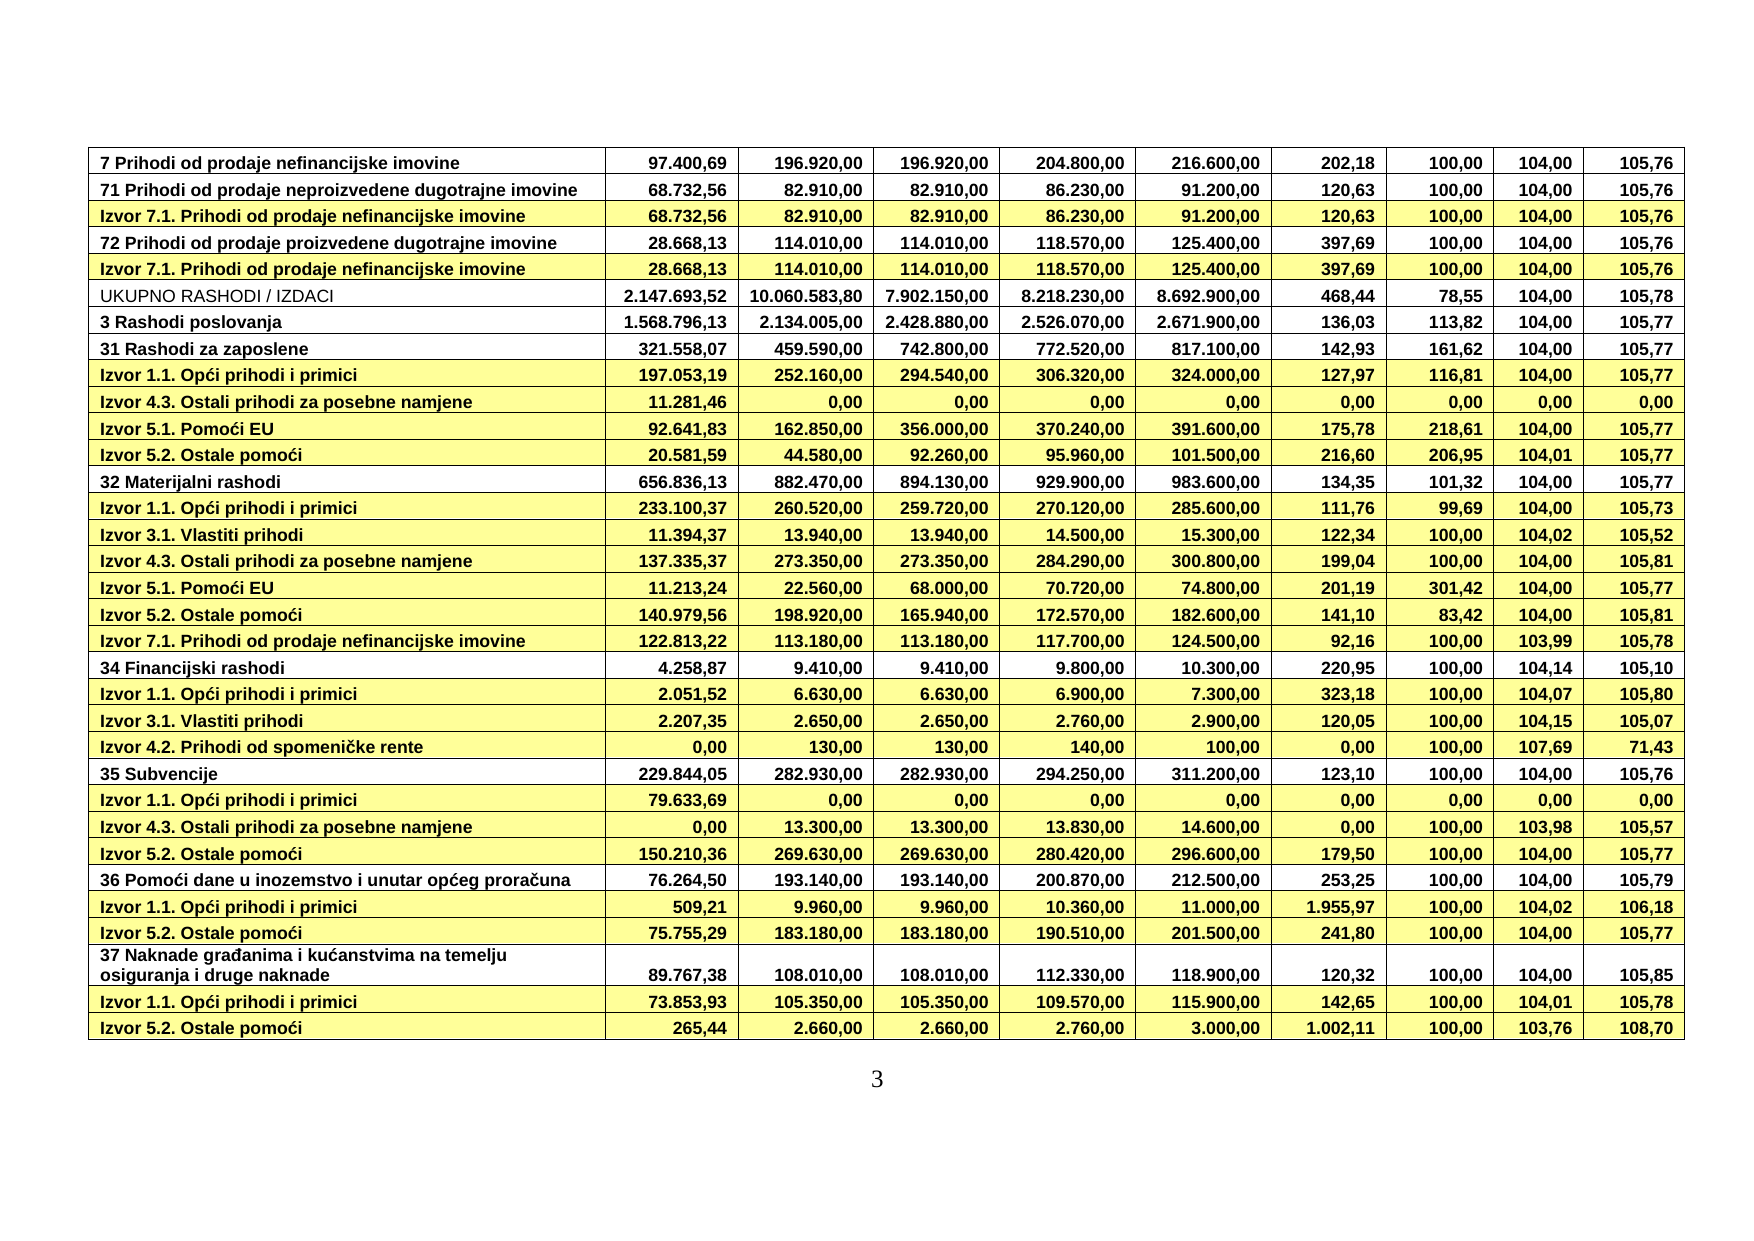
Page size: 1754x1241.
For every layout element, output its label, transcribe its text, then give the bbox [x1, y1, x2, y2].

table_cell 100,00 [1387, 759, 1493, 784]
table_cell 150.210,36 [606, 838, 738, 864]
table_cell 100,00 [1136, 732, 1271, 757]
table_cell 2.760,00 [1000, 1013, 1135, 1038]
table_cell 117.700,00 [1000, 626, 1135, 651]
table_cell 73.853,93 [606, 986, 738, 1012]
table_cell 311.200,00 [1136, 759, 1271, 784]
table_cell 2.660,00 [739, 1013, 873, 1038]
table_cell Izvor 5.2. Ostale pomoći [89, 838, 605, 864]
table_cell Izvor 1.1. Opći prihodi i primici [89, 785, 605, 811]
table_cell 199,04 [1272, 546, 1386, 572]
table_cell 105,79 [1584, 865, 1684, 890]
table_cell 100,00 [1387, 227, 1493, 253]
table_cell 76.264,50 [606, 865, 738, 890]
table_cell 134,35 [1272, 466, 1386, 492]
table_cell 100,00 [1387, 520, 1493, 545]
table_cell 324.000,00 [1136, 360, 1271, 386]
table_cell 8.692.900,00 [1136, 280, 1271, 306]
table_cell 179,50 [1272, 838, 1386, 864]
table_cell 193.140,00 [739, 865, 873, 890]
table_cell 111,76 [1272, 493, 1386, 518]
table_cell 2.207,35 [606, 705, 738, 731]
table_cell 36 Pomoći dane u inozemstvo i unutar općeg proračuna [89, 865, 605, 890]
table_cell 6.630,00 [874, 679, 999, 704]
table_cell 0,00 [1387, 387, 1493, 412]
table_cell 0,00 [1272, 812, 1386, 837]
table_cell 35 Subvencije [89, 759, 605, 784]
table_cell 370.240,00 [1000, 413, 1135, 439]
table_cell 71,43 [1584, 732, 1684, 757]
table_cell Izvor 5.1. Pomoći EU [89, 573, 605, 598]
table_cell 104,00 [1494, 360, 1583, 386]
table_cell 1.955,97 [1272, 891, 1386, 917]
table_cell 4.258,87 [606, 652, 738, 678]
table_cell 294.540,00 [874, 360, 999, 386]
table_cell 104,00 [1494, 573, 1583, 598]
table_cell 200.870,00 [1000, 865, 1135, 890]
table_cell 82.910,00 [874, 201, 999, 226]
table_cell 100,00 [1387, 891, 1493, 917]
table_cell 72 Prihodi od prodaje proizvedene dugotrajne imovine [89, 227, 605, 253]
table_cell 2.660,00 [874, 1013, 999, 1038]
table_cell 294.250,00 [1000, 759, 1135, 784]
table_cell 104,00 [1494, 466, 1583, 492]
table_cell 104,00 [1494, 227, 1583, 253]
table_cell 252.160,00 [739, 360, 873, 386]
table_cell 116,81 [1387, 360, 1493, 386]
table_cell 182.600,00 [1136, 599, 1271, 625]
table_cell 2.051,52 [606, 679, 738, 704]
table_cell 104,07 [1494, 679, 1583, 704]
table_cell 459.590,00 [739, 334, 873, 359]
table_cell 282.930,00 [874, 759, 999, 784]
table_cell 95.960,00 [1000, 440, 1135, 465]
table_cell 114.010,00 [739, 227, 873, 253]
table_cell 280.420,00 [1000, 838, 1135, 864]
table_cell 100,00 [1387, 201, 1493, 226]
table_cell 105,52 [1584, 520, 1684, 545]
table_cell 82.910,00 [874, 174, 999, 200]
table_cell 100,00 [1387, 838, 1493, 864]
table_cell 104,01 [1494, 440, 1583, 465]
table_cell 71 Prihodi od prodaje neproizvedene dugotrajne imovine [89, 174, 605, 200]
table_cell Izvor 3.1. Vlastiti prihodi [89, 705, 605, 731]
table_cell 0,00 [739, 387, 873, 412]
table_cell 103,76 [1494, 1013, 1583, 1038]
table_cell 104,00 [1494, 280, 1583, 306]
table_cell 101,32 [1387, 466, 1493, 492]
table_cell 92.260,00 [874, 440, 999, 465]
table_cell 198.920,00 [739, 599, 873, 625]
table_cell 13.300,00 [739, 812, 873, 837]
table_cell 0,00 [874, 387, 999, 412]
table_cell 104,00 [1494, 201, 1583, 226]
table_cell 2.134.005,00 [739, 307, 873, 332]
table_cell 204.800,00 [1000, 148, 1135, 173]
table_cell Izvor 1.1. Opći prihodi i primici [89, 493, 605, 518]
table_cell 100,00 [1387, 679, 1493, 704]
table_cell 105,77 [1584, 307, 1684, 332]
table_cell 101.500,00 [1136, 440, 1271, 465]
table_cell Izvor 5.2. Ostale pomoći [89, 918, 605, 943]
table_cell Izvor 1.1. Opći prihodi i primici [89, 891, 605, 917]
table_cell 13.940,00 [739, 520, 873, 545]
table_cell 220,95 [1272, 652, 1386, 678]
table_cell 300.800,00 [1136, 546, 1271, 572]
table_cell 0,00 [1272, 387, 1386, 412]
table_cell 929.900,00 [1000, 466, 1135, 492]
table_cell 125.400,00 [1136, 254, 1271, 279]
table_cell 104,00 [1494, 759, 1583, 784]
table_cell 10.300,00 [1136, 652, 1271, 678]
table_cell 112.330,00 [1000, 945, 1135, 985]
table_cell 10.360,00 [1000, 891, 1135, 917]
table_cell 100,00 [1387, 732, 1493, 757]
table_cell 104,01 [1494, 986, 1583, 1012]
table_cell 28.668,13 [606, 254, 738, 279]
table_cell 161,62 [1387, 334, 1493, 359]
table_cell 105,77 [1584, 413, 1684, 439]
table_cell 127,97 [1272, 360, 1386, 386]
table_cell 265,44 [606, 1013, 738, 1038]
table_cell 2.650,00 [739, 705, 873, 731]
table_cell 212.500,00 [1136, 865, 1271, 890]
table_cell 282.930,00 [739, 759, 873, 784]
table_cell 14.500,00 [1000, 520, 1135, 545]
table_cell 105.350,00 [739, 986, 873, 1012]
table_cell 104,00 [1494, 546, 1583, 572]
table_cell Izvor 1.1. Opći prihodi i primici [89, 986, 605, 1012]
table_cell 109.570,00 [1000, 986, 1135, 1012]
table_cell 216.600,00 [1136, 148, 1271, 173]
table_cell 142,93 [1272, 334, 1386, 359]
table_cell 100,00 [1387, 626, 1493, 651]
table_cell 120,32 [1272, 945, 1386, 985]
table_cell 105,77 [1584, 573, 1684, 598]
table_cell 105,81 [1584, 546, 1684, 572]
table_cell 2.671.900,00 [1136, 307, 1271, 332]
table_cell 22.560,00 [739, 573, 873, 598]
table_cell 321.558,07 [606, 334, 738, 359]
table_cell 103,99 [1494, 626, 1583, 651]
table_cell 296.600,00 [1136, 838, 1271, 864]
table_cell 104,00 [1494, 174, 1583, 200]
table_cell 91.200,00 [1136, 174, 1271, 200]
table_cell 105,78 [1584, 280, 1684, 306]
table_cell 118.570,00 [1000, 254, 1135, 279]
table_cell 100,00 [1387, 986, 1493, 1012]
table_cell 0,00 [606, 812, 738, 837]
table_cell 0,00 [1136, 387, 1271, 412]
table_cell 391.600,00 [1136, 413, 1271, 439]
table_cell 105,85 [1584, 945, 1684, 985]
table_cell 6.630,00 [739, 679, 873, 704]
table_cell 9.410,00 [739, 652, 873, 678]
table_cell 92,16 [1272, 626, 1386, 651]
table_cell Izvor 4.3. Ostali prihodi za posebne namjene [89, 812, 605, 837]
table_cell 68.732,56 [606, 174, 738, 200]
table_cell 105,77 [1584, 838, 1684, 864]
table_cell 105,57 [1584, 812, 1684, 837]
table_cell 100,00 [1387, 918, 1493, 943]
table_cell 216,60 [1272, 440, 1386, 465]
table_cell 83,42 [1387, 599, 1493, 625]
table_cell 2.900,00 [1136, 705, 1271, 731]
table_cell 105,77 [1584, 360, 1684, 386]
table_cell 37 Naknade građanima i kućanstvima na temelju osiguranja i druge naknade [89, 945, 605, 985]
table_cell 114.010,00 [739, 254, 873, 279]
table_cell 105,73 [1584, 493, 1684, 518]
table_cell UKUPNO RASHODI / IZDACI [89, 280, 605, 306]
table_cell 269.630,00 [739, 838, 873, 864]
table_cell 105,76 [1584, 254, 1684, 279]
table_cell 105,81 [1584, 599, 1684, 625]
table_cell 2.760,00 [1000, 705, 1135, 731]
table_cell 105,07 [1584, 705, 1684, 731]
table_cell 11.000,00 [1136, 891, 1271, 917]
table_cell 34 Financijski rashodi [89, 652, 605, 678]
table_cell 7 Prihodi od prodaje nefinancijske imovine [89, 148, 605, 173]
table_cell 104,00 [1494, 148, 1583, 173]
table_cell 70.720,00 [1000, 573, 1135, 598]
table_cell 13.830,00 [1000, 812, 1135, 837]
table_cell 44.580,00 [739, 440, 873, 465]
table_cell 175,78 [1272, 413, 1386, 439]
table_cell 140,00 [1000, 732, 1135, 757]
table_cell 356.000,00 [874, 413, 999, 439]
table_cell Izvor 7.1. Prihodi od prodaje nefinancijske imovine [89, 254, 605, 279]
table_cell 140.979,56 [606, 599, 738, 625]
table_cell 0,00 [1494, 387, 1583, 412]
table_cell 91.200,00 [1136, 201, 1271, 226]
table_cell 397,69 [1272, 227, 1386, 253]
table_cell 97.400,69 [606, 148, 738, 173]
table_cell 0,00 [1136, 785, 1271, 811]
table_cell Izvor 5.2. Ostale pomoći [89, 1013, 605, 1038]
table_cell 100,00 [1387, 148, 1493, 173]
table_cell 9.410,00 [874, 652, 999, 678]
table_cell 100,00 [1387, 254, 1493, 279]
table_cell 123,10 [1272, 759, 1386, 784]
table_cell 113,82 [1387, 307, 1493, 332]
table_cell 165.940,00 [874, 599, 999, 625]
table_cell 0,00 [739, 785, 873, 811]
table_cell 0,00 [1000, 785, 1135, 811]
table_cell 113.180,00 [874, 626, 999, 651]
table_cell 141,10 [1272, 599, 1386, 625]
table_cell 7.902.150,00 [874, 280, 999, 306]
table_cell 105,76 [1584, 227, 1684, 253]
table_cell 104,00 [1494, 307, 1583, 332]
table_cell 130,00 [874, 732, 999, 757]
table_cell 118.570,00 [1000, 227, 1135, 253]
table_cell 137.335,37 [606, 546, 738, 572]
table_cell Izvor 4.3. Ostali prihodi za posebne namjene [89, 387, 605, 412]
table_cell 260.520,00 [739, 493, 873, 518]
table_cell Izvor 3.1. Vlastiti prihodi [89, 520, 605, 545]
table_cell 32 Materijalni rashodi [89, 466, 605, 492]
table_cell 105,77 [1584, 440, 1684, 465]
table_cell 3.000,00 [1136, 1013, 1271, 1038]
table_cell 218,61 [1387, 413, 1493, 439]
table_cell 2.650,00 [874, 705, 999, 731]
table_cell 104,00 [1494, 918, 1583, 943]
table_cell 0,00 [1494, 785, 1583, 811]
table_cell 9.800,00 [1000, 652, 1135, 678]
table_cell 190.510,00 [1000, 918, 1135, 943]
table_cell 0,00 [1272, 732, 1386, 757]
table_cell 118.900,00 [1136, 945, 1271, 985]
table_cell 11.394,37 [606, 520, 738, 545]
table_cell 0,00 [1272, 785, 1386, 811]
table_cell 2.526.070,00 [1000, 307, 1135, 332]
table_cell 656.836,13 [606, 466, 738, 492]
table_cell 104,00 [1494, 599, 1583, 625]
table_cell 241,80 [1272, 918, 1386, 943]
table_cell 229.844,05 [606, 759, 738, 784]
table_cell 11.213,24 [606, 573, 738, 598]
table_cell 742.800,00 [874, 334, 999, 359]
table_cell 89.767,38 [606, 945, 738, 985]
table_cell 100,00 [1387, 812, 1493, 837]
table_cell 397,69 [1272, 254, 1386, 279]
table_cell 105.350,00 [874, 986, 999, 1012]
table_cell 100,00 [1387, 945, 1493, 985]
table_cell 99,69 [1387, 493, 1493, 518]
table_cell 284.290,00 [1000, 546, 1135, 572]
table_cell 75.755,29 [606, 918, 738, 943]
table_cell 11.281,46 [606, 387, 738, 412]
table_cell 3 Rashodi poslovanja [89, 307, 605, 332]
table_cell 92.641,83 [606, 413, 738, 439]
table_cell 74.800,00 [1136, 573, 1271, 598]
table_cell 104,02 [1494, 520, 1583, 545]
table_cell 78,55 [1387, 280, 1493, 306]
table_cell 0,00 [1584, 387, 1684, 412]
table_cell 196.920,00 [874, 148, 999, 173]
table_cell Izvor 4.2. Prihodi od spomeničke rente [89, 732, 605, 757]
table_cell 104,14 [1494, 652, 1583, 678]
table_cell Izvor 4.3. Ostali prihodi za posebne namjene [89, 546, 605, 572]
table_cell 817.100,00 [1136, 334, 1271, 359]
table_cell 105,76 [1584, 759, 1684, 784]
table_cell 9.960,00 [874, 891, 999, 917]
table_cell 105,78 [1584, 986, 1684, 1012]
table_cell 142,65 [1272, 986, 1386, 1012]
table_cell 7.300,00 [1136, 679, 1271, 704]
table_cell 13.300,00 [874, 812, 999, 837]
table_cell 105,76 [1584, 201, 1684, 226]
table_cell 253,25 [1272, 865, 1386, 890]
table_cell 259.720,00 [874, 493, 999, 518]
table_cell 104,00 [1494, 254, 1583, 279]
table_cell 273.350,00 [739, 546, 873, 572]
table_cell 1.002,11 [1272, 1013, 1386, 1038]
table_cell 193.140,00 [874, 865, 999, 890]
table_cell 1.568.796,13 [606, 307, 738, 332]
table_cell 120,63 [1272, 201, 1386, 226]
table_cell 105,77 [1584, 918, 1684, 943]
table_cell 104,02 [1494, 891, 1583, 917]
table_cell 28.668,13 [606, 227, 738, 253]
table_cell 206,95 [1387, 440, 1493, 465]
table_cell 0,00 [874, 785, 999, 811]
table_cell 285.600,00 [1136, 493, 1271, 518]
table_cell 130,00 [739, 732, 873, 757]
table_cell 2.147.693,52 [606, 280, 738, 306]
table_cell 31 Rashodi za zaposlene [89, 334, 605, 359]
table_cell 270.120,00 [1000, 493, 1135, 518]
table_cell 107,69 [1494, 732, 1583, 757]
table_cell 105,76 [1584, 174, 1684, 200]
table_cell 233.100,37 [606, 493, 738, 518]
table_cell 105,78 [1584, 626, 1684, 651]
table_cell 105,80 [1584, 679, 1684, 704]
table_cell 14.600,00 [1136, 812, 1271, 837]
table_cell 86.230,00 [1000, 201, 1135, 226]
table_cell 105,77 [1584, 466, 1684, 492]
table_cell 197.053,19 [606, 360, 738, 386]
table_cell 104,15 [1494, 705, 1583, 731]
table_cell Izvor 5.1. Pomoći EU [89, 413, 605, 439]
table_cell 108.010,00 [874, 945, 999, 985]
table_cell 124.500,00 [1136, 626, 1271, 651]
table_cell 183.180,00 [739, 918, 873, 943]
table_cell 100,00 [1387, 174, 1493, 200]
table_cell 882.470,00 [739, 466, 873, 492]
table_cell Izvor 5.2. Ostale pomoći [89, 599, 605, 625]
table_cell 0,00 [1387, 785, 1493, 811]
table_cell 104,00 [1494, 413, 1583, 439]
table_cell 136,03 [1272, 307, 1386, 332]
table_cell 13.940,00 [874, 520, 999, 545]
table_cell Izvor 1.1. Opći prihodi i primici [89, 679, 605, 704]
table_cell 0,00 [1000, 387, 1135, 412]
table_cell 120,63 [1272, 174, 1386, 200]
table_cell 68.732,56 [606, 201, 738, 226]
table_cell 122,34 [1272, 520, 1386, 545]
table_cell 323,18 [1272, 679, 1386, 704]
table_cell 273.350,00 [874, 546, 999, 572]
table_cell 509,21 [606, 891, 738, 917]
table_cell 6.900,00 [1000, 679, 1135, 704]
table_cell 104,00 [1494, 945, 1583, 985]
table_cell 106,18 [1584, 891, 1684, 917]
table_cell 104,00 [1494, 493, 1583, 518]
table_cell 162.850,00 [739, 413, 873, 439]
table_cell 104,00 [1494, 838, 1583, 864]
table_cell 120,05 [1272, 705, 1386, 731]
table_cell 122.813,22 [606, 626, 738, 651]
table_cell 103,98 [1494, 812, 1583, 837]
table_cell 269.630,00 [874, 838, 999, 864]
table_cell 100,00 [1387, 546, 1493, 572]
table_cell 894.130,00 [874, 466, 999, 492]
table_cell 9.960,00 [739, 891, 873, 917]
table_cell 100,00 [1387, 652, 1493, 678]
table_cell 79.633,69 [606, 785, 738, 811]
table_cell Izvor 7.1. Prihodi od prodaje nefinancijske imovine [89, 626, 605, 651]
table_cell 983.600,00 [1136, 466, 1271, 492]
table_cell 10.060.583,80 [739, 280, 873, 306]
table_cell 68.000,00 [874, 573, 999, 598]
table_cell 772.520,00 [1000, 334, 1135, 359]
table_cell 105,76 [1584, 148, 1684, 173]
table_cell 201,19 [1272, 573, 1386, 598]
table_cell 2.428.880,00 [874, 307, 999, 332]
table_cell 114.010,00 [874, 227, 999, 253]
table_cell 86.230,00 [1000, 174, 1135, 200]
table_cell 108,70 [1584, 1013, 1684, 1038]
table_cell 115.900,00 [1136, 986, 1271, 1012]
table_cell 468,44 [1272, 280, 1386, 306]
table_cell 100,00 [1387, 865, 1493, 890]
table_cell 105,77 [1584, 334, 1684, 359]
table_cell 114.010,00 [874, 254, 999, 279]
table_cell 100,00 [1387, 705, 1493, 731]
table_cell 104,00 [1494, 334, 1583, 359]
table_cell 20.581,59 [606, 440, 738, 465]
table_cell 82.910,00 [739, 201, 873, 226]
table_cell 201.500,00 [1136, 918, 1271, 943]
table_cell 202,18 [1272, 148, 1386, 173]
table_cell 15.300,00 [1136, 520, 1271, 545]
table_cell 172.570,00 [1000, 599, 1135, 625]
table_cell 105,10 [1584, 652, 1684, 678]
table_cell 100,00 [1387, 1013, 1493, 1038]
table_cell 0,00 [1584, 785, 1684, 811]
table_cell 183.180,00 [874, 918, 999, 943]
table_cell 82.910,00 [739, 174, 873, 200]
table_cell Izvor 7.1. Prihodi od prodaje nefinancijske imovine [89, 201, 605, 226]
table_cell 108.010,00 [739, 945, 873, 985]
table_cell 0,00 [606, 732, 738, 757]
table_cell 8.218.230,00 [1000, 280, 1135, 306]
table_cell 113.180,00 [739, 626, 873, 651]
table_cell 104,00 [1494, 865, 1583, 890]
table_cell Izvor 1.1. Opći prihodi i primici [89, 360, 605, 386]
table_cell 306.320,00 [1000, 360, 1135, 386]
table_cell 125.400,00 [1136, 227, 1271, 253]
table_cell 301,42 [1387, 573, 1493, 598]
table_cell 196.920,00 [739, 148, 873, 173]
table_cell Izvor 5.2. Ostale pomoći [89, 440, 605, 465]
